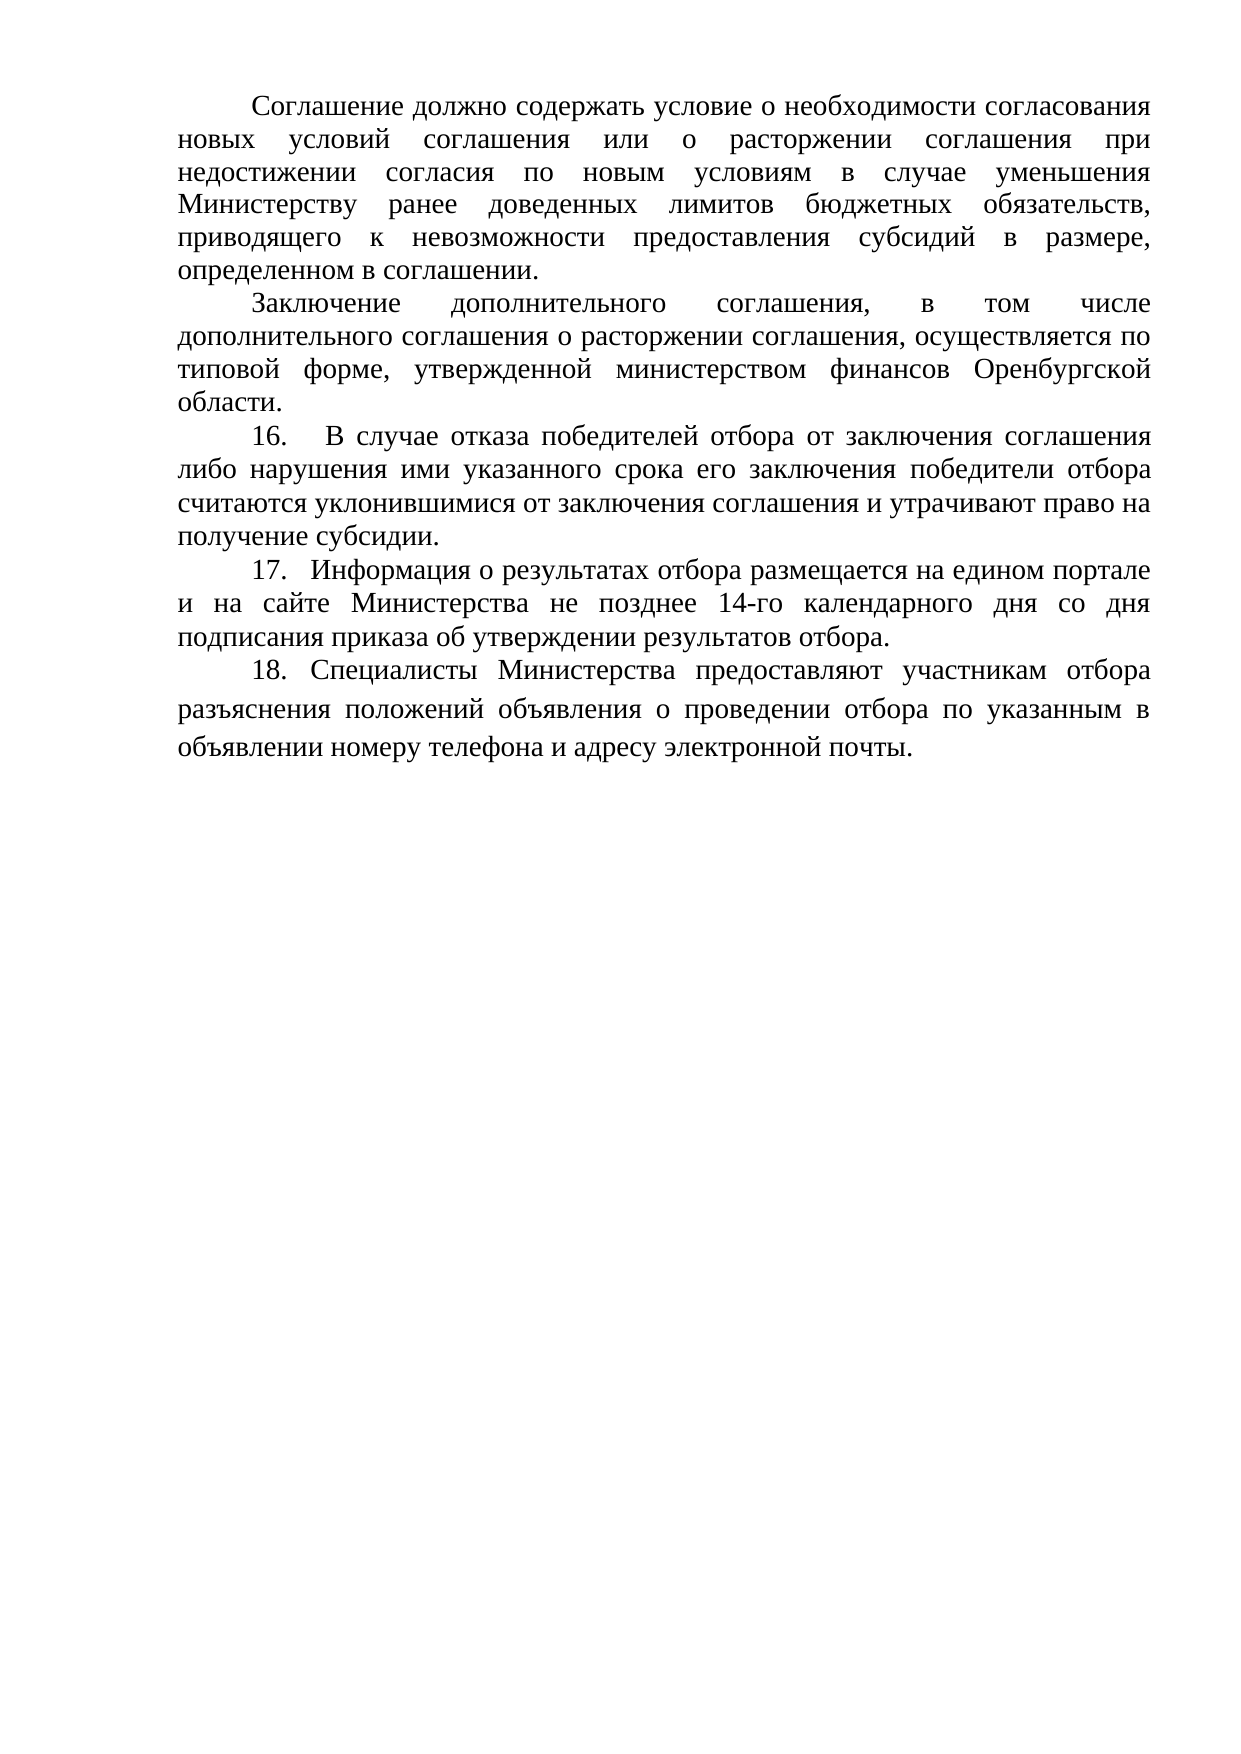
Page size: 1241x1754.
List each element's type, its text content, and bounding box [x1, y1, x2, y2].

list В случае отказа победителей отбора от заключения соглашения либо нарушения ими указанного срока его заключения победители отбора считаются уклонившимися от заключения соглашения и утрачивают право на получение субсидии. [177, 418, 1152, 552]
list Специалисты Министерства предоставляют участникам отбора разъяснения положений объявления о проведении отбора по указанным в объявлении номеру телефона и адресу электронной почты. [177, 652, 1152, 763]
text Заключение дополнительного соглашения, в том числе дополнительного соглашения о расторжении соглашения, осуществляется по типовой форме, утвержденной министерством финансов Оренбургской области. [177, 286, 1152, 418]
list Информация о результатах отбора размещается на едином портале и на сайте Министерства не позднее 14-го календарного дня со дня подписания приказа об утверждении результатов отбора. [177, 552, 1152, 652]
list Соглашение должно содержать условие о необходимости согласования новых условий соглашения или о расторжении соглашения при недостижении согласия по новым условиям в случае уменьшения Министерству ранее доведенных лимитов бюджетных обязательств, приводящего к невозможности предоставления субсидий в размере, определенном в соглашении. [177, 89, 1152, 286]
